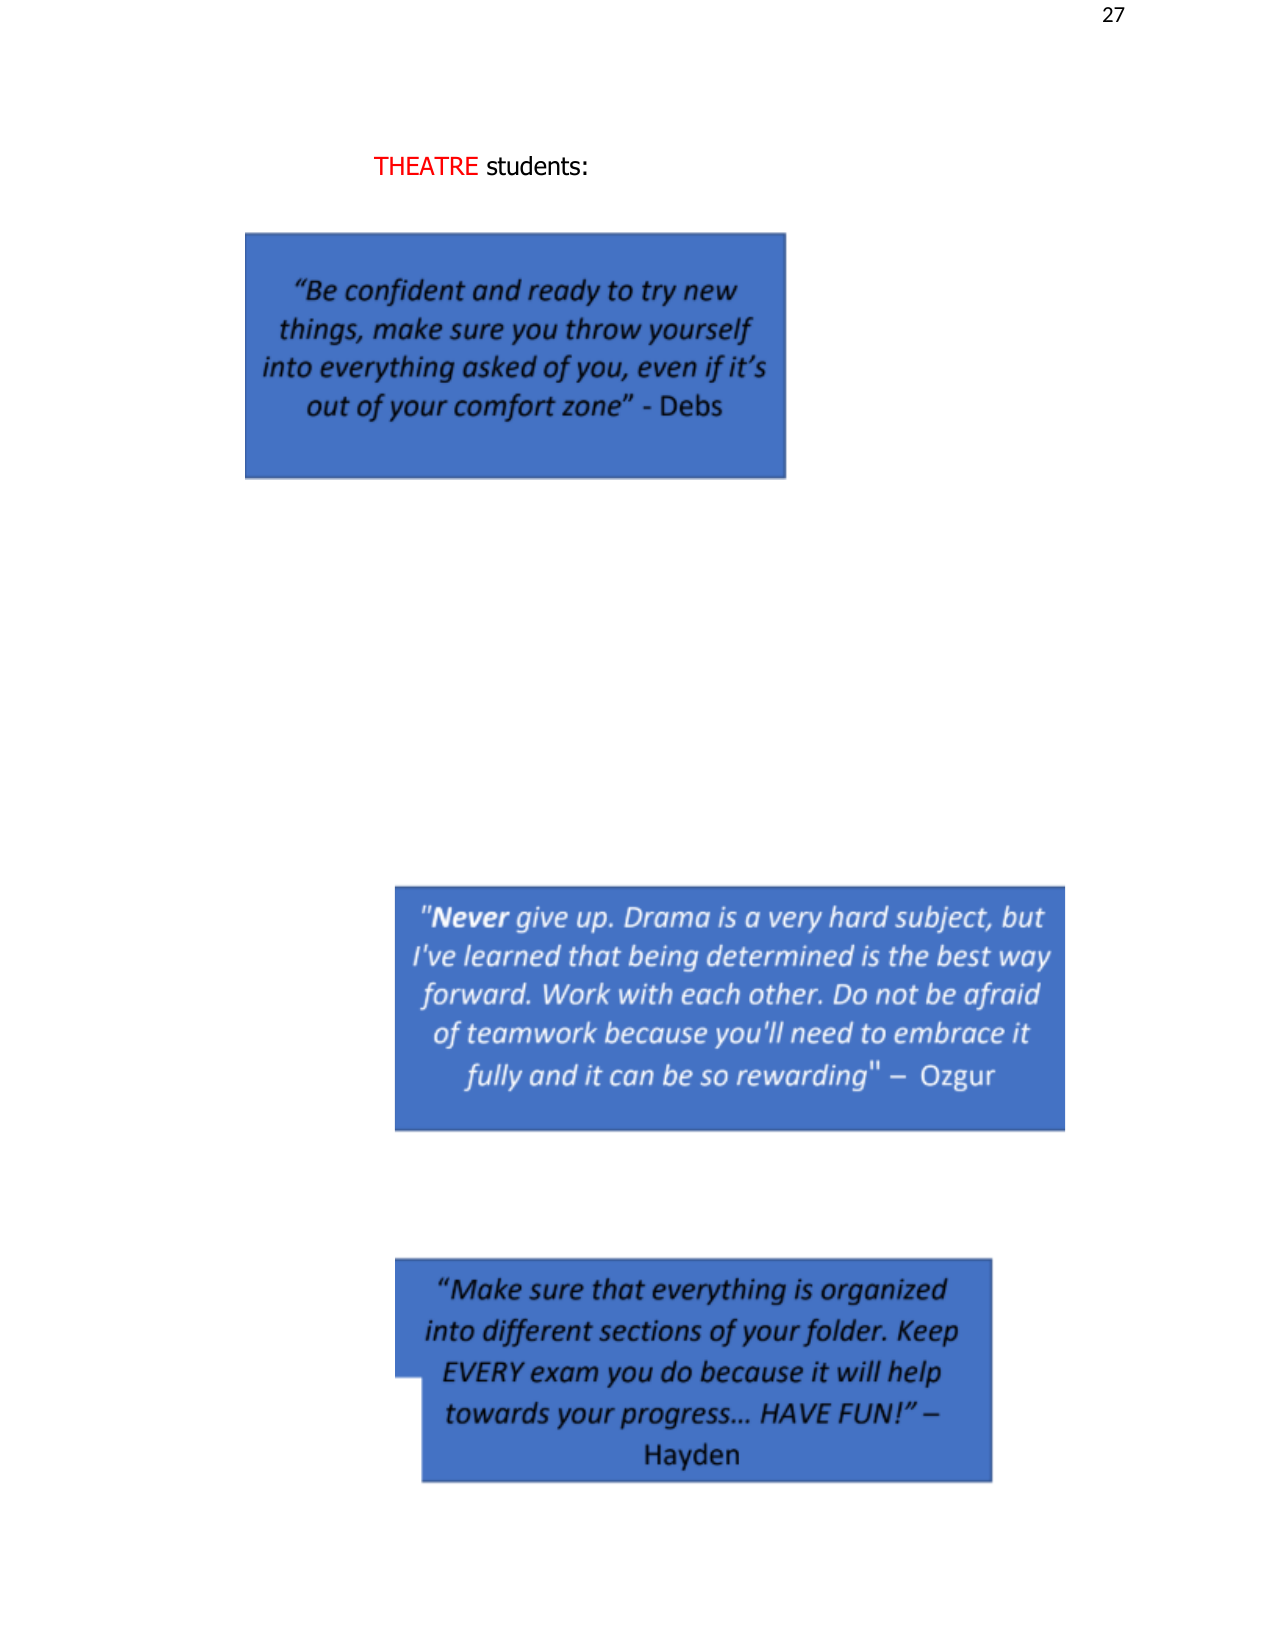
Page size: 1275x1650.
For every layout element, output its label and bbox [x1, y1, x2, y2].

picture [245, 228, 788, 480]
picture [395, 1255, 994, 1485]
text [374, 150, 901, 180]
picture [394, 880, 1066, 1137]
